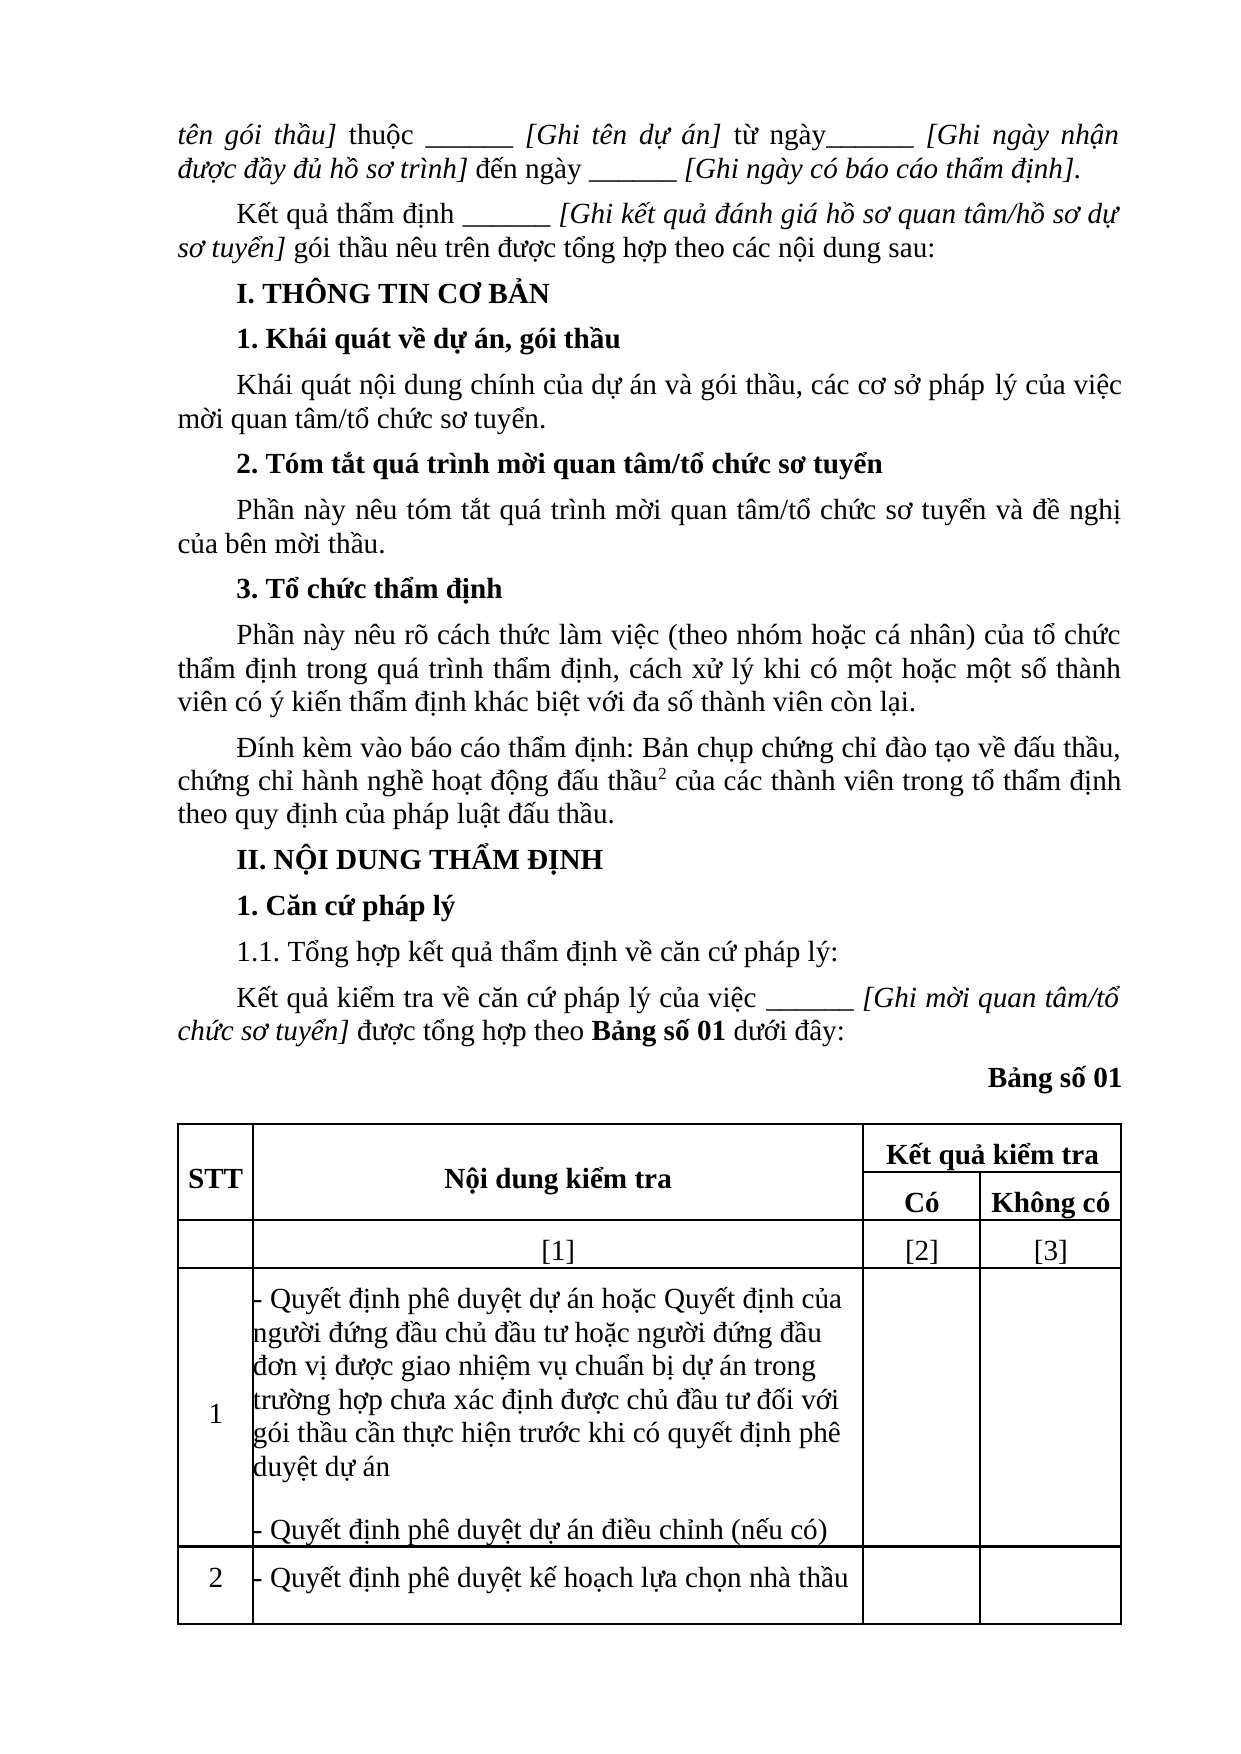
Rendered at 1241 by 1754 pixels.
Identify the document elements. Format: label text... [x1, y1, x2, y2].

table_cell Không có [981, 1173, 1120, 1219]
text Phần này nêu rõ cách thức làm việc (theo nhóm hoặc cá nhân) của tổ chức thẩm định trong quá trình thẩm định, cách xử lý khi có một hoặc một số thành viên có ý kiến thẩm định khác biệt với đa số thành viên còn lại. [177, 618, 1122, 718]
text Bảng số 01 [177, 1060, 1122, 1093]
table_cell [179, 1221, 252, 1267]
table_cell [864, 1269, 979, 1545]
table_cell 1 [179, 1269, 252, 1545]
text Đính kèm vào báo cáo thẩm định: Bản chụp chứng chỉ đào tạo về đấu thầu, chứng chỉ hành nghề hoạt động đấu thầu2 của các thành viên trong tổ thẩm định theo quy định của pháp luật đấu thầu. [177, 731, 1122, 831]
table_header STT [179, 1125, 252, 1219]
text 1. Căn cứ pháp lý [177, 889, 1122, 922]
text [177, 118, 1122, 185]
table_header Kết quả kiểm tra [864, 1125, 1120, 1171]
table_cell 2 [179, 1548, 252, 1623]
text Kết quả kiểm tra về căn cứ pháp lý của việc ______ [Ghi mời quan tâm/tổ chức sơ tuyển] được tổng hợp theo Bảng số 01 dưới đây: [177, 981, 1122, 1047]
table_cell [864, 1548, 979, 1623]
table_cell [254, 1548, 862, 1623]
table_cell [3] [981, 1221, 1120, 1267]
text 3. Tổ chức thẩm định [177, 572, 1122, 606]
table_cell [1] [254, 1221, 862, 1267]
table_cell - Quyết định phê duyệt dự án hoặc Quyết định của người đứng đầu chủ đầu tư hoặc người đứng đầu đơn vị được giao nhiệm vụ chuẩn bị dự án trong trường hợp chưa xác định được chủ đầu tư đối với gói thầu cần thực hiện trước khi có quyết định phê duyệt dự án - Quyết định phê duyệt dự án điều chỉnh (nếu có) [254, 1269, 862, 1545]
text Khái quát nội dung chính của dự án và gói thầu, các cơ sở pháp lý của việc mời quan tâm/tổ chức sơ tuyển. [177, 368, 1122, 435]
table_cell Có [864, 1173, 979, 1219]
table_cell [981, 1548, 1120, 1623]
text 1. Khái quát về dự án, gói thầu [177, 322, 1122, 356]
text I. THÔNG TIN CƠ BẢN [177, 276, 1122, 310]
text 1.1. Tổng hợp kết quả thẩm định về căn cứ pháp lý: [177, 935, 1122, 968]
table_header Nội dung kiểm tra [254, 1125, 862, 1219]
text Kết quả thẩm định ______ [Ghi kết quả đánh giá hồ sơ quan tâm/hồ sơ dự sơ tuyển] gói thầu nêu trên được tổng hợp theo các nội dung sau: [177, 197, 1122, 264]
table_cell [2] [864, 1221, 979, 1267]
text II. NỘI DUNG THẨM ĐỊNH [177, 843, 1122, 876]
text Phần này nêu tóm tắt quá trình mời quan tâm/tổ chức sơ tuyển và đề nghị của bên mời thầu. [177, 493, 1122, 560]
text 2. Tóm tắt quá trình mời quan tâm/tổ chức sơ tuyển [177, 447, 1122, 481]
table_cell [981, 1269, 1120, 1545]
